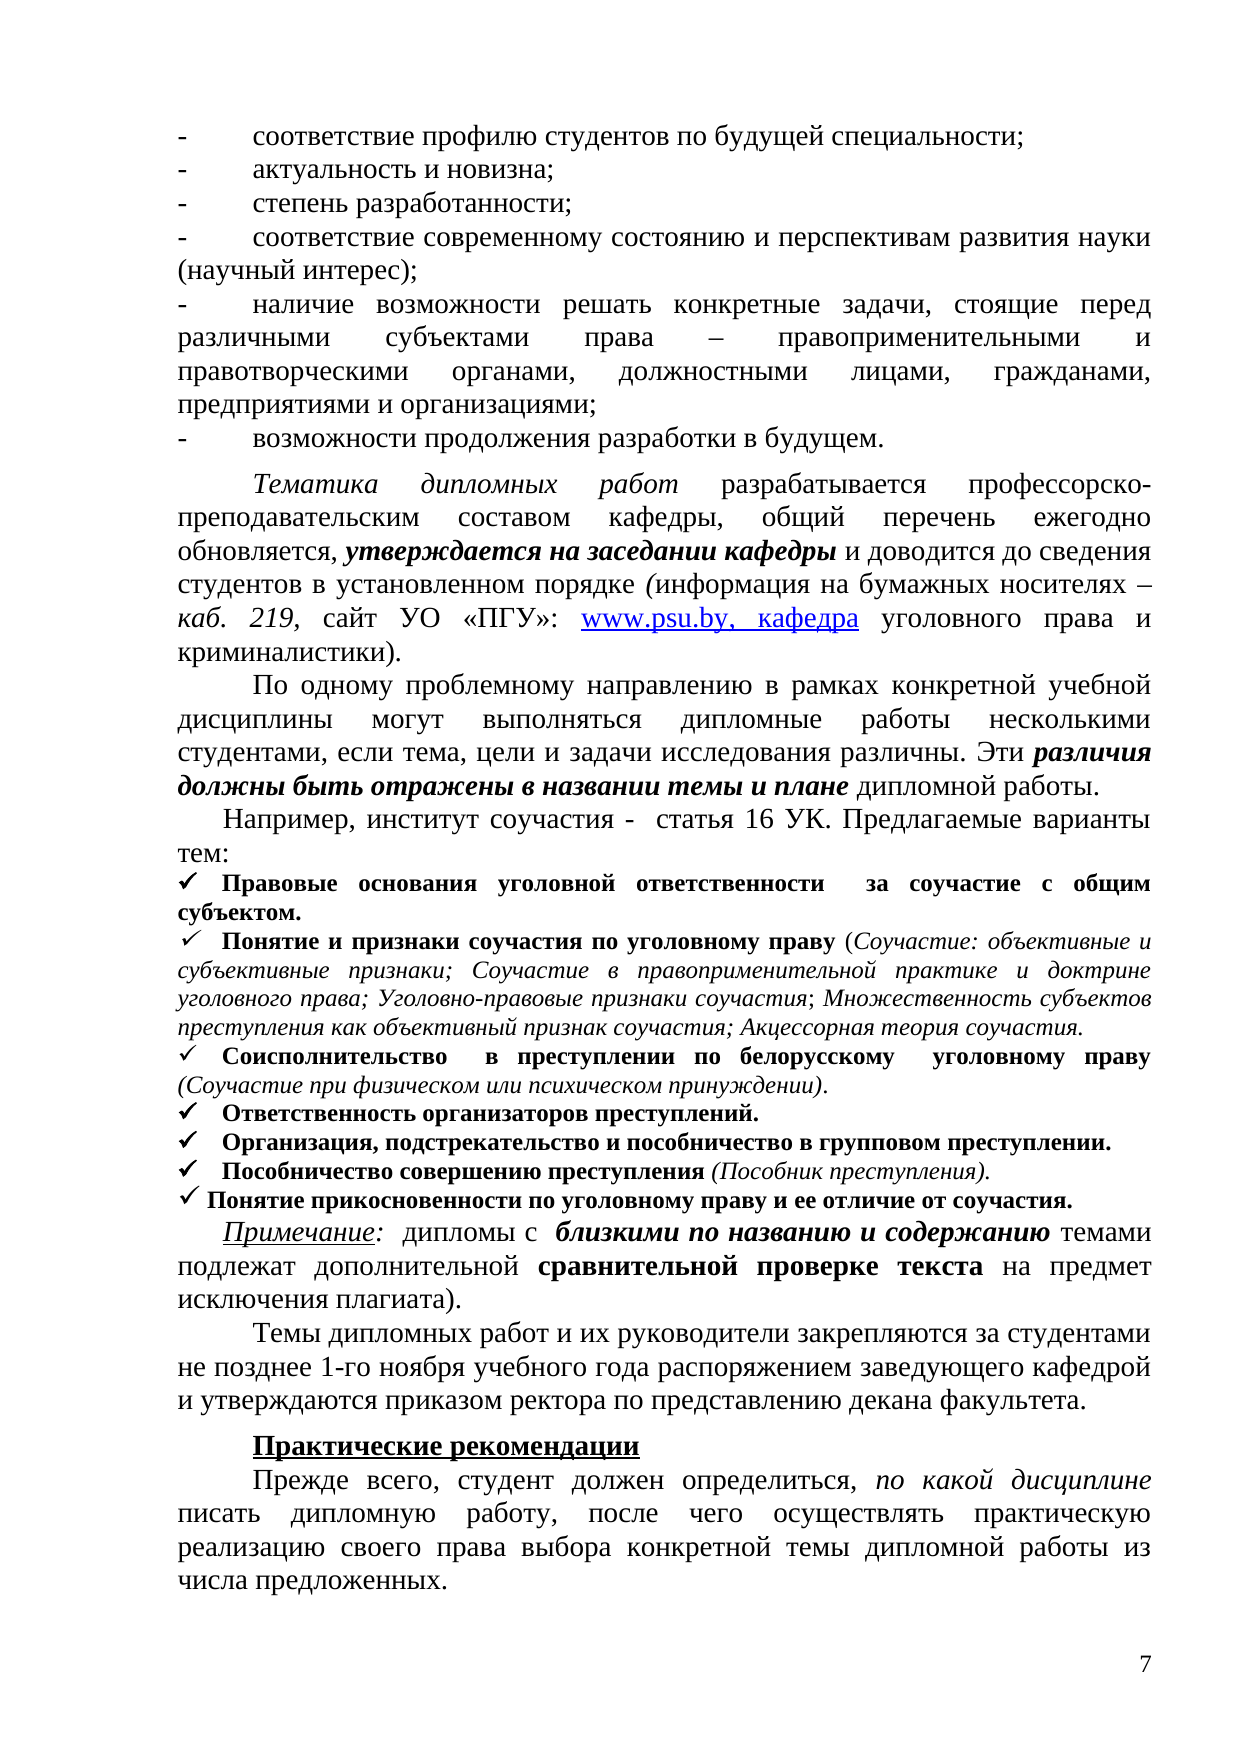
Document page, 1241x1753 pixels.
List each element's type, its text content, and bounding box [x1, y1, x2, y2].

list соответствие профилю студентов по будущей специальности; [177, 118, 1152, 152]
list степень разработанности; [177, 185, 1152, 219]
list Понятие прикосновенности по уголовному праву и ее отличие от соучастия. [177, 1185, 1152, 1214]
list Пособничество совершению преступления (Пособник преступления). [177, 1156, 1152, 1185]
list Ответственность организаторов преступлений. [177, 1098, 1152, 1127]
text Тематика дипломных работ разрабатывается профессорско-преподавательским составом кафедры, общий перечень ежегодно обновляется, утверждается на заседании кафедры и доводится до сведения студентов в установленном порядке (информация на бумажных носителях – каб. 219, сайт УО «ПГУ»: www.psu.by, кафедра уголовного права и криминалистики). [177, 466, 1152, 667]
list возможности продолжения разработки в будущем. [177, 420, 1152, 453]
text Прежде всего, студент должен определиться, по какой дисциплине писать дипломную работу, после чего осуществлять практическую реализацию своего права выбора конкретной темы дипломной работы из числа предложенных. [177, 1462, 1152, 1596]
text Темы дипломных работ и их руководители закрепляются за студентами не позднее 1-го ноября учебного года распоряжением заведующего кафедрой и утверждаются приказом ректора по представлению декана факультета. [177, 1315, 1152, 1416]
text Практические рекомендации [177, 1428, 1152, 1462]
text По одному проблемному направлению в рамках конкретной учебной дисциплины могут выполняться дипломные работы несколькими студентами, если тема, цели и задачи исследования различны. Эти различия должны быть отражены в названии темы и плане дипломной работы. [177, 667, 1152, 801]
list Соисполнительство в преступлении по белорусскому уголовному праву (Соучастие при физическом или психическом принуждении). [177, 1041, 1152, 1098]
text Например, институт соучастия - статья 16 УК. Предлагаемые варианты тем: [177, 801, 1152, 868]
text Примечание: дипломы с близкими по названию и содержанию темами подлежат дополнительной сравнительной проверке текста на предмет исключения плагиата). [177, 1214, 1152, 1315]
list наличие возможности решать конкретные задачи, стоящие перед различными субъектами права – правоприменительными и правотворческими органами, должностными лицами, гражданами, предприятиями и организациями; [177, 286, 1152, 420]
list актуальность и новизна; [177, 152, 1152, 185]
list Организация, подстрекательство и пособничество в групповом преступлении. [177, 1127, 1152, 1156]
list Правовые основания уголовной ответственности за соучастие с общим субъектом. [177, 868, 1152, 926]
list Понятие и признаки соучастия по уголовному праву (Соучастие: объективные и субъективные признаки; Соучастие в правоприменительной практике и доктрине уголовного права; Уголовно-правовые признаки соучастия; Множественность субъектов преступления как объективный признак соучастия; Акцессорная теория соучастия. [177, 926, 1152, 1041]
list соответствие современному состоянию и перспективам развития науки (научный интерес); [177, 219, 1152, 286]
